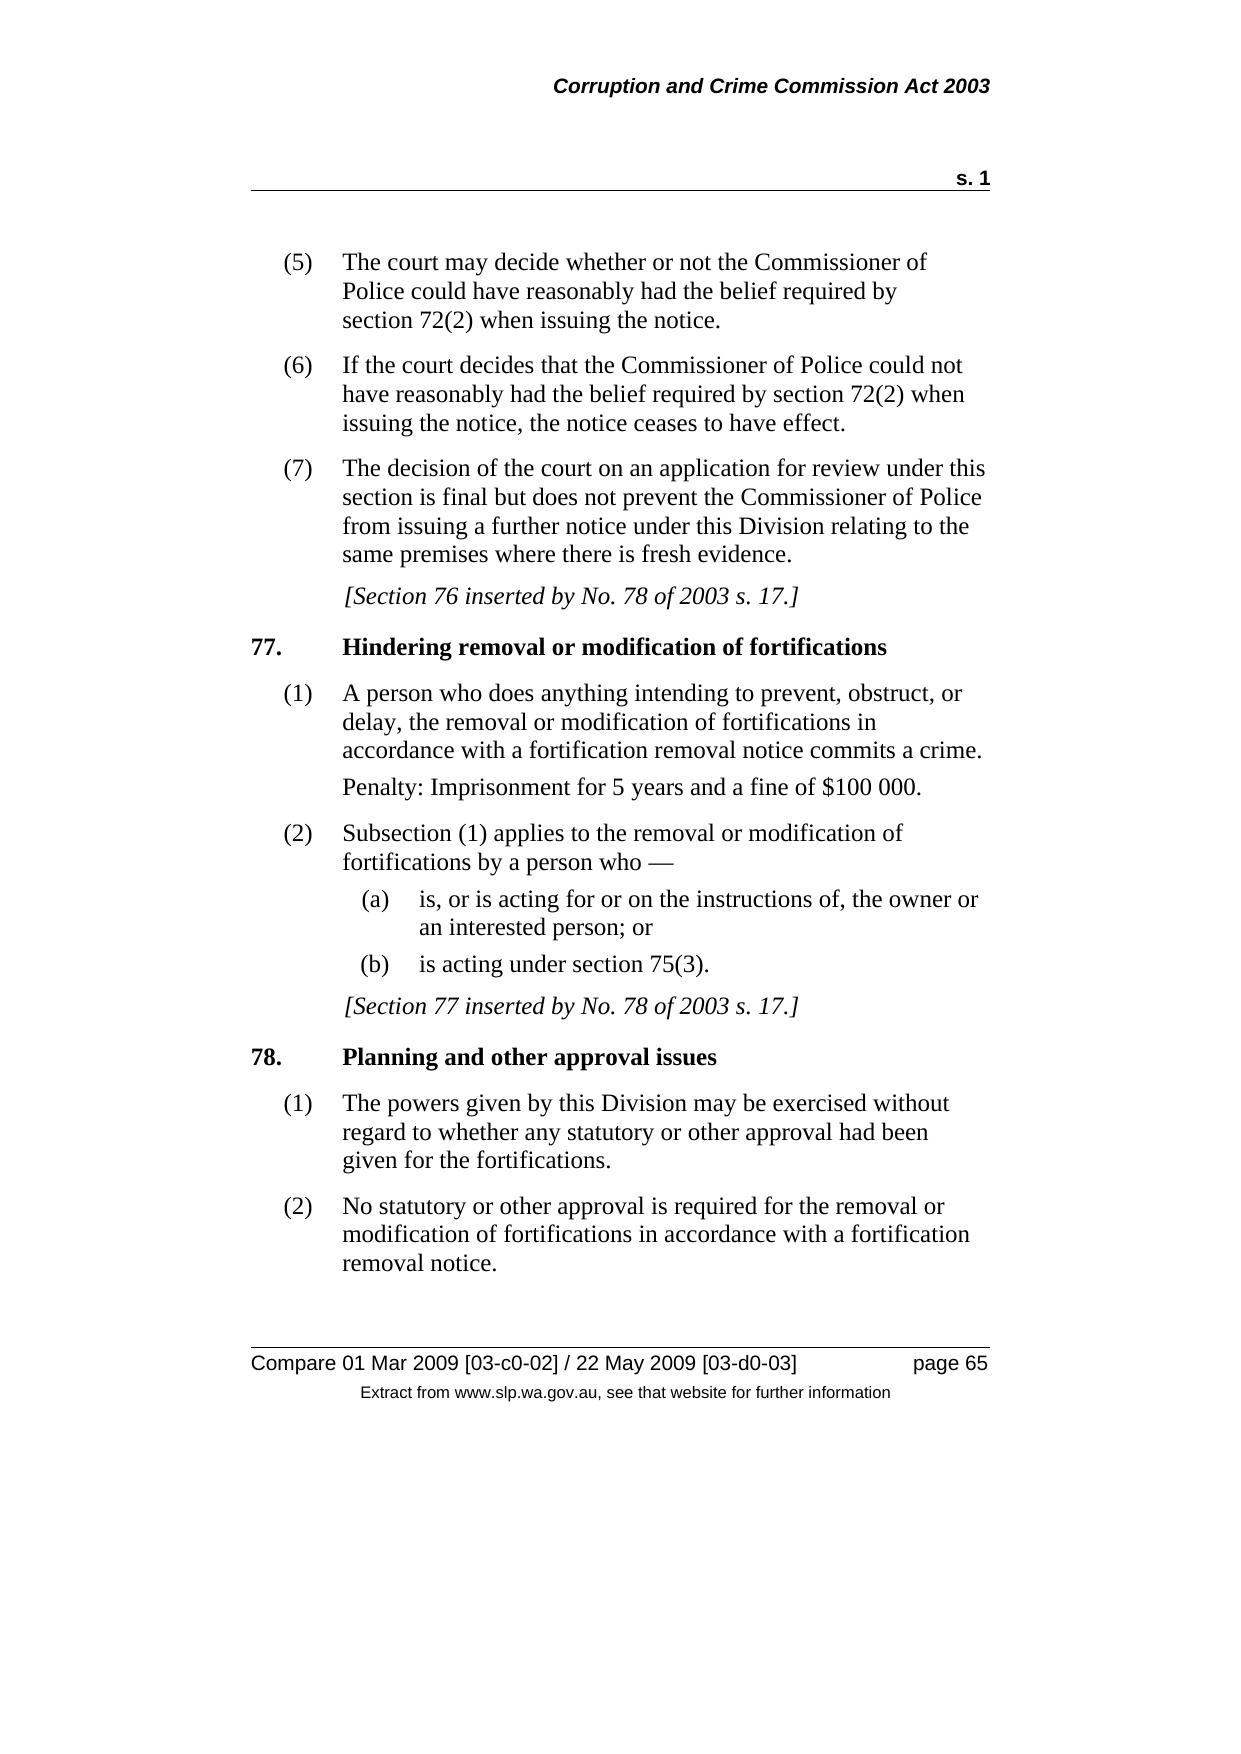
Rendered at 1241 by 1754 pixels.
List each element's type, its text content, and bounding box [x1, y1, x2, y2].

text (5) The court may decide whether or not the Commissioner of Police could have reasonably had the belief required by section 72(2) when issuing the notice. [251, 247, 990, 334]
text Penalty: Imprisonment for 5 years and a fine of $100 000. [251, 772, 990, 801]
subtitle 78. Planning and other approval issues [251, 1042, 990, 1071]
text (2) No statutory or other approval is required for the removal or modification of fortifications in accordance with a fortification removal notice. [251, 1191, 990, 1277]
text (6) If the court decides that the Commissioner of Police could not have reasonably had the belief required by section 72(2) when issuing the notice, the notice ceases to have effect. [251, 350, 990, 437]
text [Section 77 inserted by No. 78 of 2003 s. 17.] [251, 991, 990, 1019]
text (1) A person who does anything intending to prevent, obstruct, or delay, the removal or modification of fortifications in accordance with a fortification removal notice commits a crime. [251, 678, 990, 764]
text (7) The decision of the court on an application for review under this section is final but does not prevent the Commissioner of Police from issuing a further notice under this Division relating to the same premises where there is fresh evidence. [251, 453, 990, 568]
text (b) is acting under section 75(3). [251, 949, 990, 978]
text (a) is, or is acting for or on the instructions of, the owner or an interested person; or [251, 884, 990, 941]
text (1) The powers given by this Division may be exercised without regard to whether any statutory or other approval had been given for the fortifications. [251, 1088, 990, 1174]
subtitle 77. Hindering removal or modification of fortifications [251, 632, 990, 661]
text (2) Subsection (1) applies to the removal or modification of fortifications by a person who — [251, 818, 990, 875]
text [Section 76 inserted by No. 78 of 2003 s. 17.] [251, 581, 990, 609]
